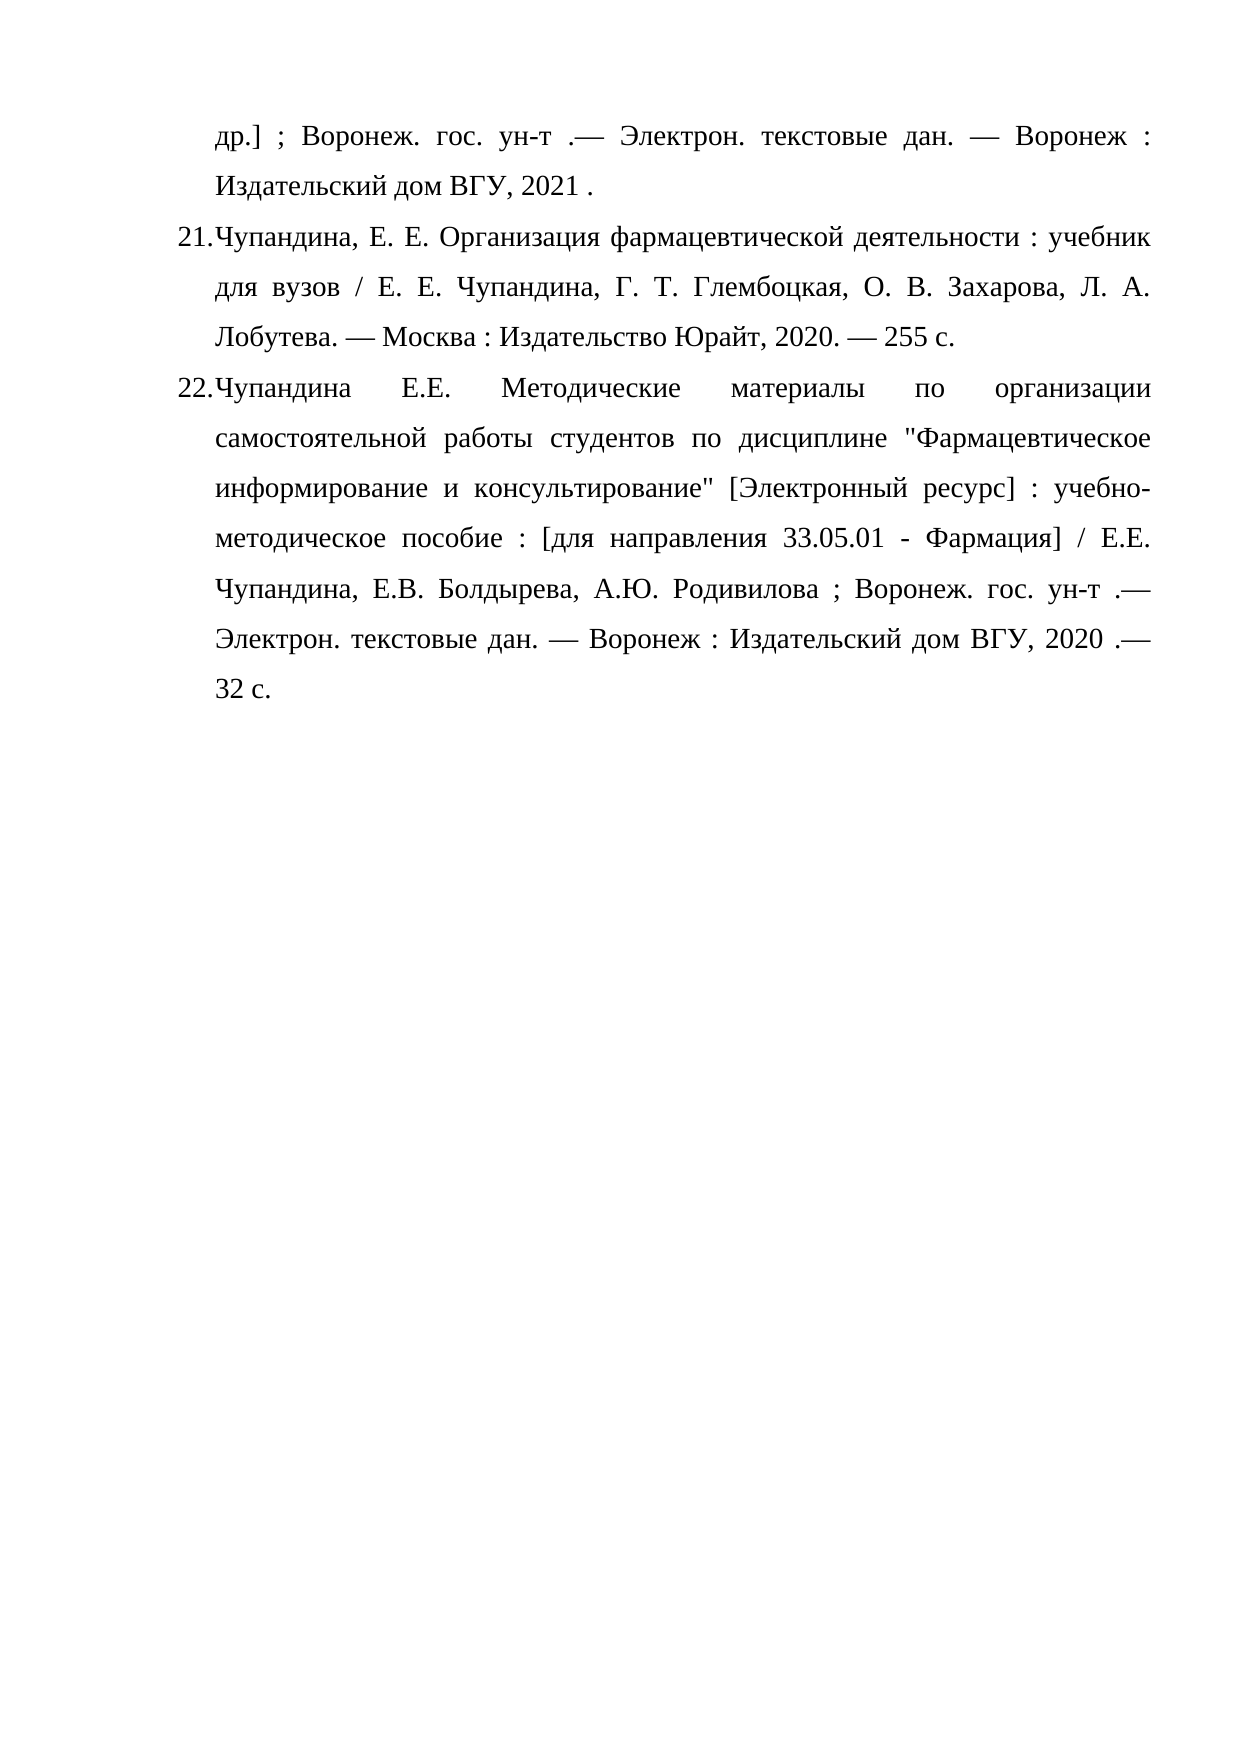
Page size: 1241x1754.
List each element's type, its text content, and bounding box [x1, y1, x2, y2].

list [177, 118, 1152, 202]
list Чупандина, Е. Е. Организация фармацевтической деятельности : учебник для вузов / Е. Е. Чупандина, Г. Т. Глембоцкая, О. В. Захарова, Л. А. Лобутева. — Москва : Издательство Юрайт, 2020. — 255 с. [177, 219, 1152, 353]
list Чупандина Е.Е. Методические материалы по организации самостоятельной работы студентов по дисциплине "Фармацевтическое информирование и консультирование" [Электронный ресурс] : учебно-методическое пособие : [для направления 33.05.01 - Фармация] / Е.Е. Чупандина, Е.В. Болдырева, А.Ю. Родивилова ; Воронеж. гос. ун-т .— Электрон. текстовые дан. — Воронеж : Издательский дом ВГУ, 2020 .— 32 с. [177, 370, 1152, 705]
